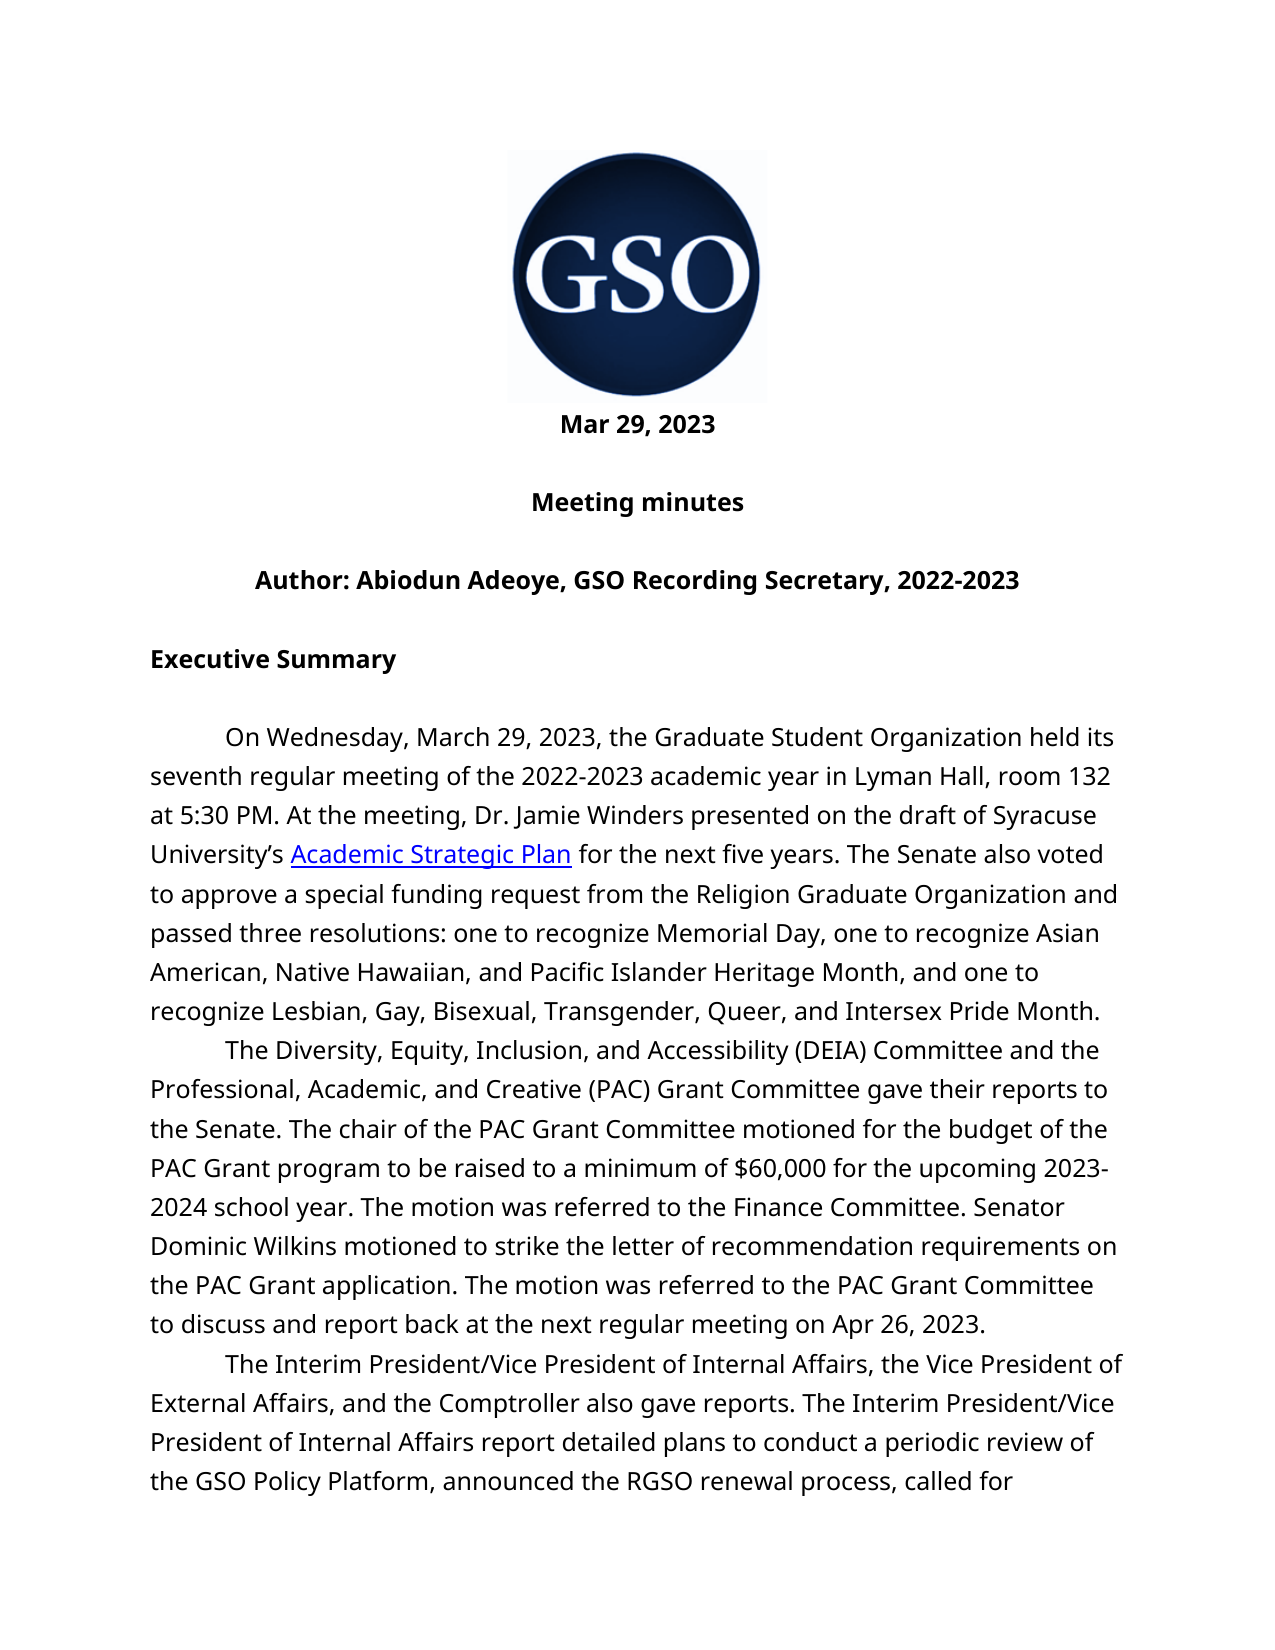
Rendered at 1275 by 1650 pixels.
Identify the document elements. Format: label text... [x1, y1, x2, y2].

picture [507, 150, 768, 403]
text On Wednesday, March 29, 2023, the Graduate Student Organization held its seventh regular meeting of the 2022-2023 academic year in Lyman Hall, room 132 at 5:30 PM. At the meeting, Dr. Jamie Winders presented on the draft of Syracuse University’s Academic Strategic Plan for the next five years. The Senate also voted to approve a special funding request from the Religion Graduate Organization and passed three resolutions: one to recognize Memorial Day, one to recognize Asian American, Native Hawaiian, and Pacific Islander Heritage Month, and one to recognize Lesbian, Gay, Bisexual, Transgender, Queer, and Intersex Pride Month. [150, 720, 1125, 1028]
text Meeting minutes [150, 485, 1125, 519]
text Mar 29, 2023 [150, 406, 1125, 440]
text Executive Summary [150, 641, 1125, 675]
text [150, 1346, 1125, 1498]
text The Diversity, Equity, Inclusion, and Accessibility (DEIA) Committee and the Professional, Academic, and Creative (PAC) Grant Committee gave their reports to the Senate. The chair of the PAC Grant Committee motioned for the budget of the PAC Grant program to be raised to a minimum of $60,000 for the upcoming 2023-2024 school year. The motion was referred to the Finance Committee. Senator Dominic Wilkins motioned to strike the letter of recommendation requirements on the PAC Grant application. The motion was referred to the PAC Grant Committee to discuss and report back at the next regular meeting on Apr 26, 2023. [150, 1033, 1125, 1341]
text Author: Abiodun Adeoye, GSO Recording Secretary, 2022-2023 [150, 563, 1125, 597]
